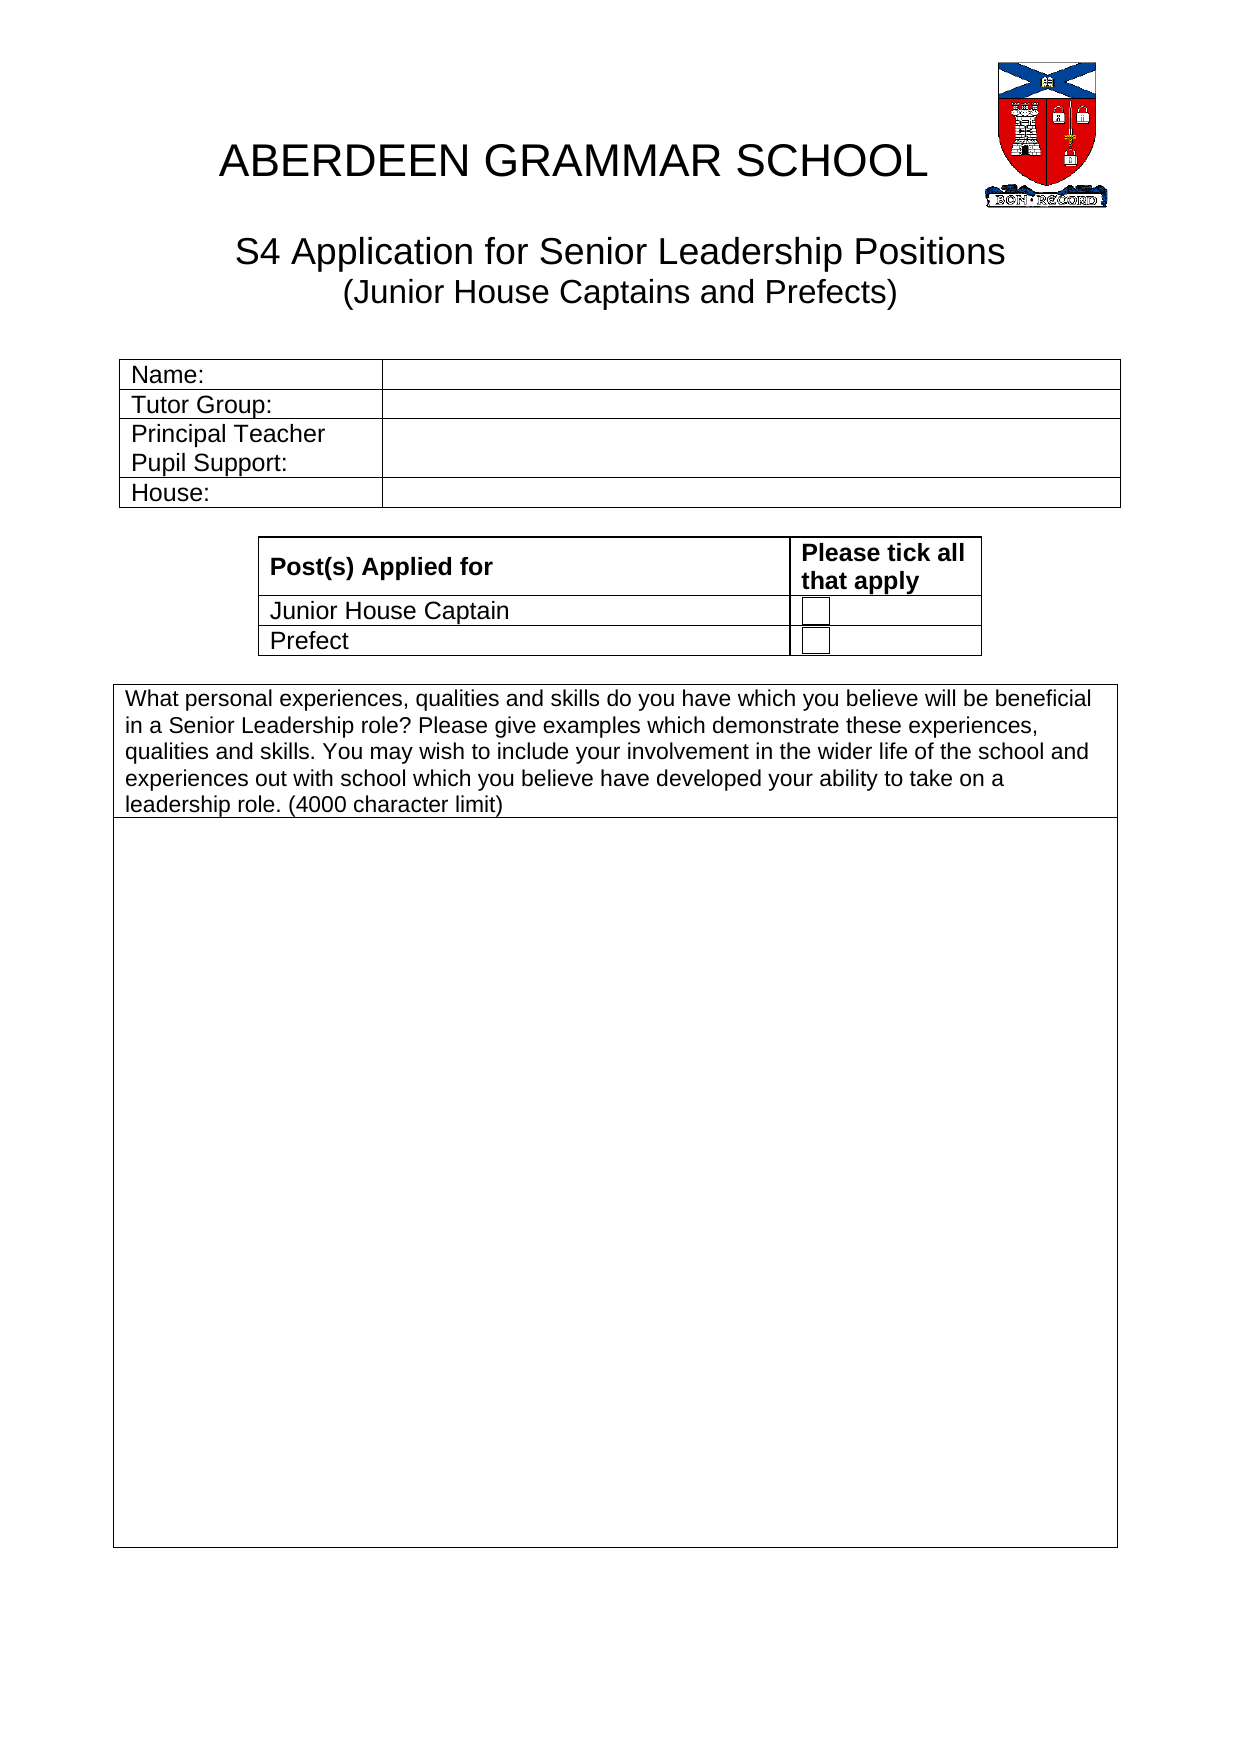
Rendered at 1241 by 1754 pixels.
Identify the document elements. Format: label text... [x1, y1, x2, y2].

table_cell House: [120, 478, 382, 507]
table_cell [383, 390, 1120, 418]
text S4 Application for Senior Leadership Positions [187, 229, 1053, 272]
table_header Please tick all that apply [791, 538, 981, 595]
picture [979, 59, 1108, 208]
table_header Name: [120, 360, 382, 388]
table_cell [791, 626, 981, 654]
table_cell [383, 419, 1120, 477]
text ABERDEEN GRAMMAR SCHOOL [187, 133, 979, 186]
table_header Post(s) Applied for [259, 538, 789, 595]
table_cell Principal Teacher Pupil Support: [120, 419, 382, 477]
table_header What personal experiences, qualities and skills do you have which you believe will be beneficial in a Senior Leadership role? Please give examples which demonstrate these experiences, qualities and skills. You may wish to include your involvement in the wider life of the school and experiences out with school which you believe have developed your ability to take on a leadership role. (4000 character limit) [114, 685, 1117, 817]
table_header [383, 360, 1120, 388]
table_cell Junior House Captain [259, 596, 789, 625]
table_cell [383, 478, 1120, 507]
table_cell [114, 818, 1117, 1547]
text (Junior House Captains and Prefects) [187, 272, 1053, 311]
table_cell [791, 596, 981, 625]
table_cell Tutor Group: [120, 390, 382, 418]
table_cell Prefect [259, 626, 789, 654]
